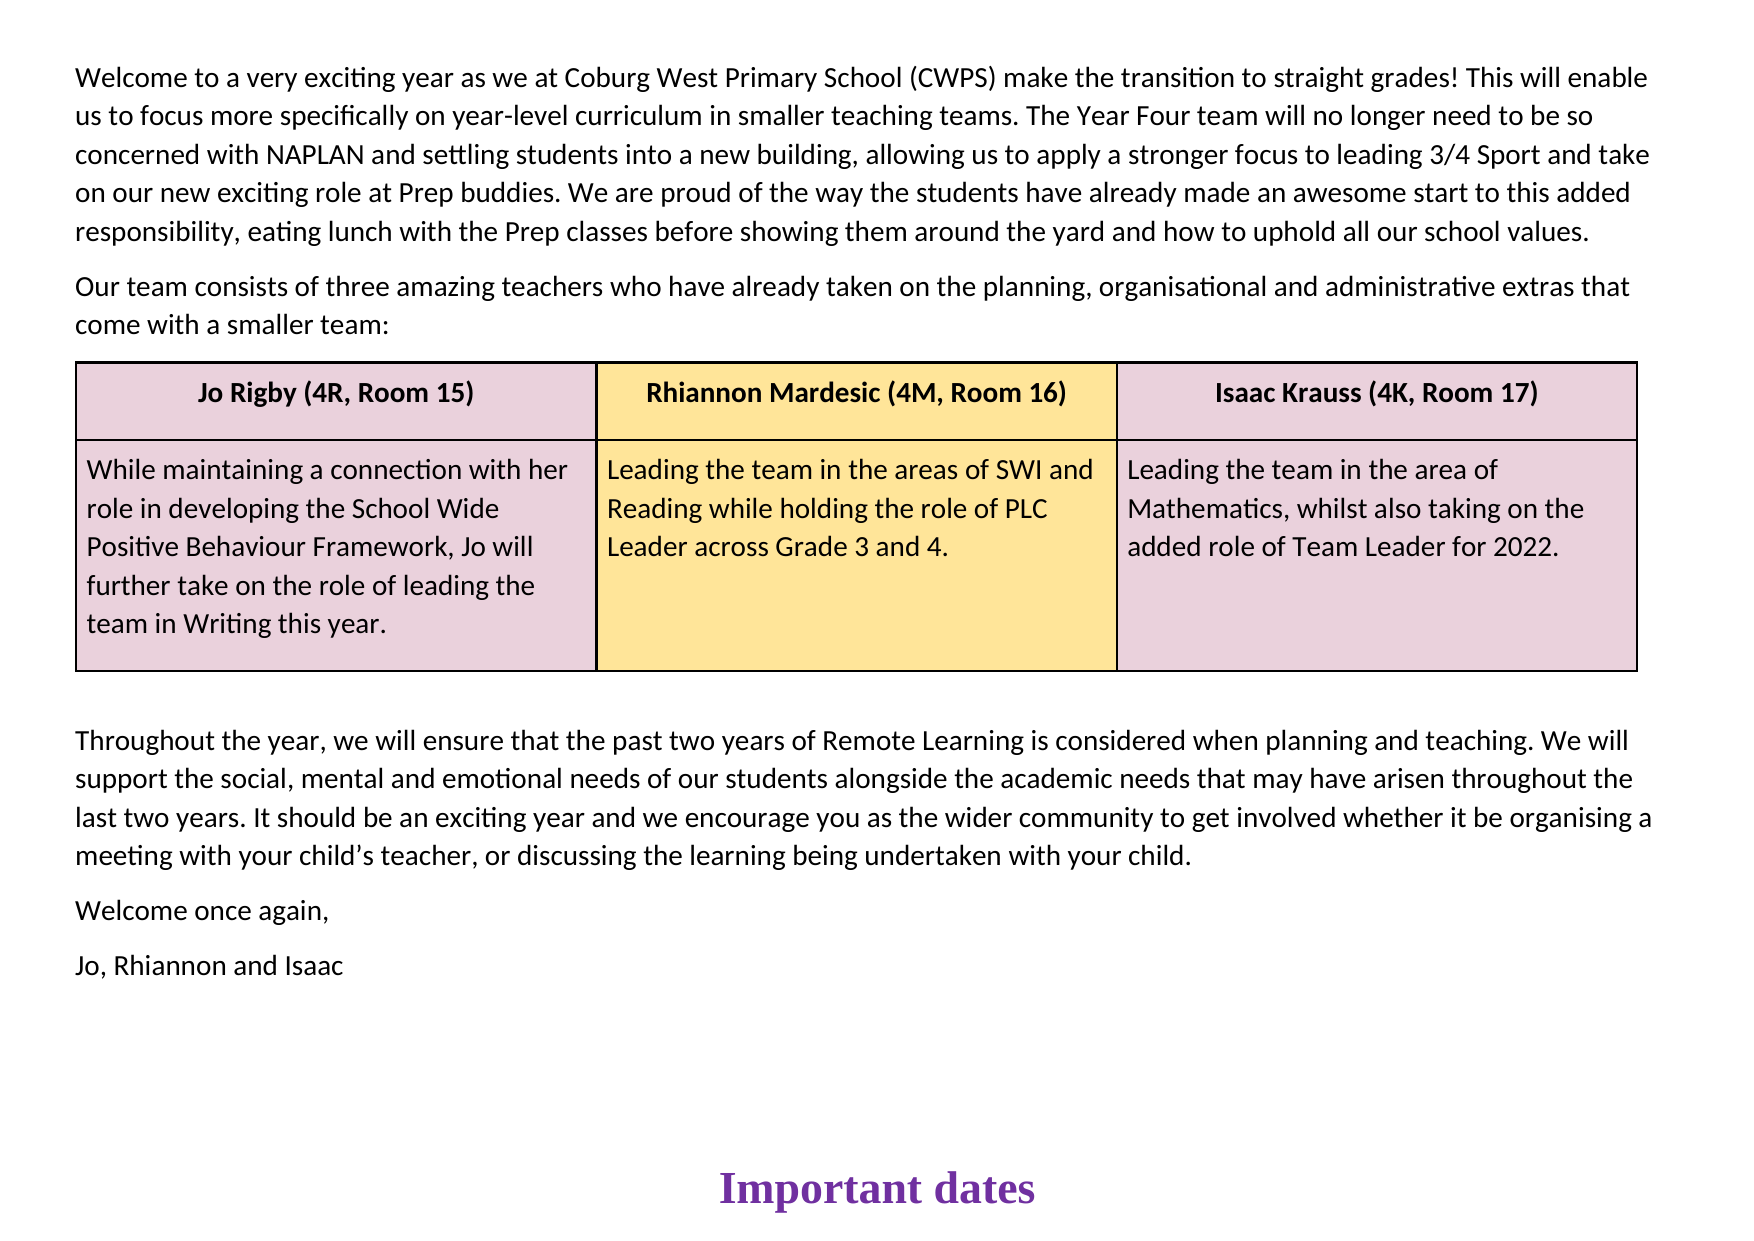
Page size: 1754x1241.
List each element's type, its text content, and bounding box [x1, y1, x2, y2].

text Welcome to a very exciting year as we at Coburg West Primary School (CWPS) make the transition to straight grades! This will enable us to focus more specifically on year-level curriculum in smaller teaching teams. The Year Four team will no longer need to be so concerned with NAPLAN and settling students into a new building, allowing us to apply a stronger focus to leading 3/4 Sport and take on our new exciting role at Prep buddies. We are proud of the way the students have already made an awesome start to this added responsibility, eating lunch with the Prep classes before showing them around the yard and how to uphold all our school values. [75, 59, 1679, 248]
table_cell While maintaining a connection with her role in developing the School Wide Positive Behaviour Framework, Jo will further take on the role of leading the team in Writing this year. [77, 441, 595, 670]
text Our team consists of three amazing teachers who have already taken on the planning, organisational and administrative extras that come with a smaller team: [75, 268, 1679, 342]
text Welcome once again, [75, 892, 1679, 928]
text Jo, Rhiannon and Isaac [75, 947, 1679, 983]
table_cell Leading the team in the areas of SWI and Reading while holding the role of PLC Leader across Grade 3 and 4. [598, 441, 1116, 670]
table_header Isaac Krauss (4K, Room 17) [1118, 364, 1636, 439]
table_header Rhiannon Mardesic (4M, Room 16) [598, 364, 1116, 439]
table_cell Leading the team in the area of Mathematics, whilst also taking on the added role of Team Leader for 2022. [1118, 441, 1636, 670]
text Important dates [75, 1161, 1679, 1213]
table_header Jo Rigby (4R, Room 15) [77, 364, 595, 439]
text Throughout the year, we will ensure that the past two years of Remote Learning is considered when planning and teaching. We will support the social, mental and emotional needs of our students alongside the academic needs that may have arisen throughout the last two years. It should be an exciting year and we encourage you as the wider community to get involved whether it be organising a meeting with your child’s teacher, or discussing the learning being undertaken with your child. [75, 722, 1679, 873]
